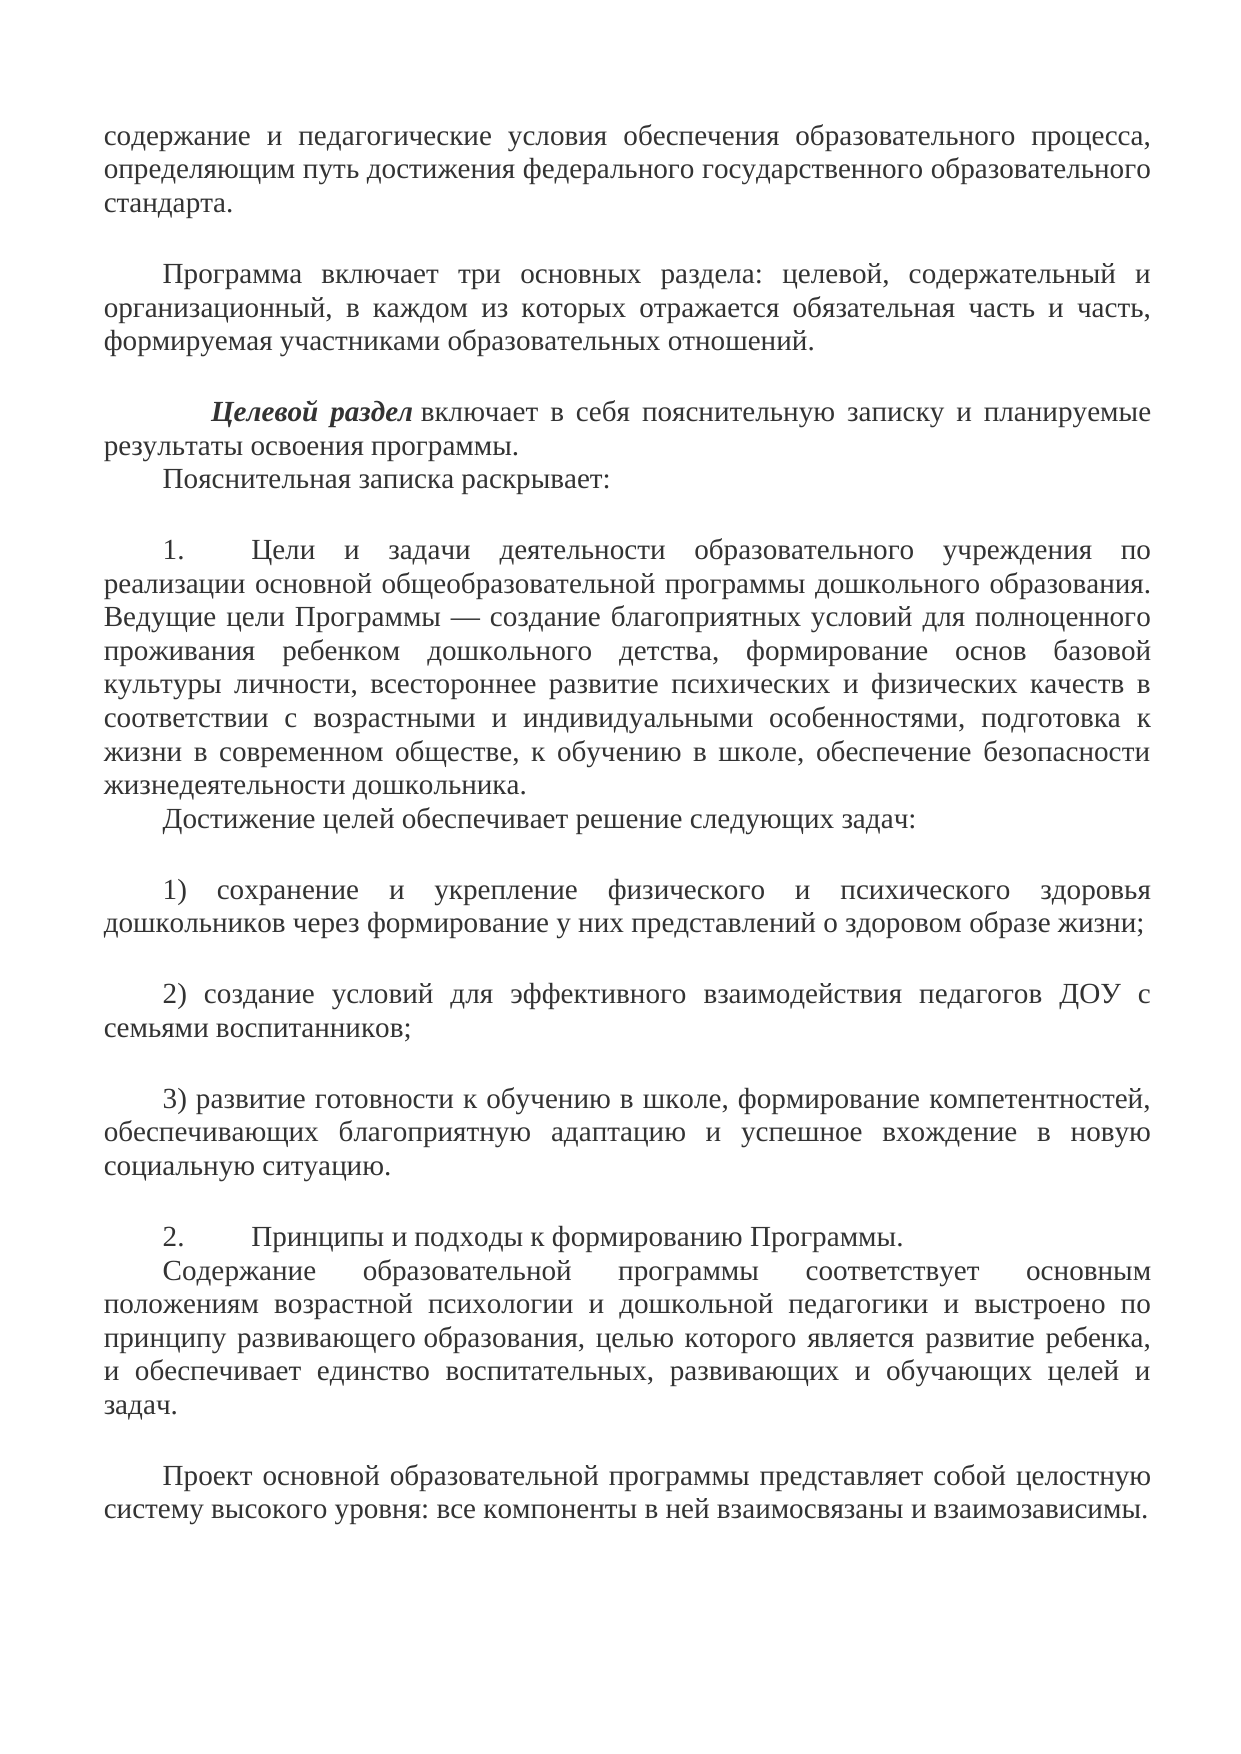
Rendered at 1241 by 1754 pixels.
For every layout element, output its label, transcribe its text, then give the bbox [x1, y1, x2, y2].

text Программа включает три основных раздела: целевой, содержательный и организационный, в каждом из которых отражается обязательная часть и часть, формируемая участниками образовательных отношений. [103, 256, 1152, 357]
text Пояснительная записка раскрывает: [103, 461, 1152, 495]
text Достижение целей обеспечивает решение следующих задач: [103, 801, 1152, 834]
text 2) создание условий для эффективного взаимодействия педагогов ДОУ с семьями воспитанников; [103, 976, 1152, 1043]
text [103, 118, 1152, 219]
text 3) развитие готовности к обучению в школе, формирование компетентностей, обеспечивающих благоприятную адаптацию и успешное вхождение в новую социальную ситуацию. [103, 1081, 1152, 1182]
list Цели и задачи деятельности образовательного учреждения по реализации основной общеобразовательной программы дошкольного образования. Ведущие цели Программы — создание благоприятных условий для полноценного проживания ребенком дошкольного детства, формирование основ базовой культуры личности, всестороннее развитие психических и физических качеств в соответствии с возрастными и индивидуальными особенностями, подготовка к жизни в современном обществе, к обучению в школе, обеспечение безопасности жизнедеятельности дошкольника. [103, 532, 1152, 801]
text Целевой раздел включает в себя пояснительную записку и планируемые результаты освоения программы. [103, 394, 1152, 461]
text 1) сохранение и укрепление физического и психического здоровья дошкольников через формирование у них представлений о здоровом образе жизни; [103, 872, 1152, 939]
text Проект основной образовательной программы представляет собой целостную систему высокого уровня: все компоненты в ней взаимосвязаны и взаимозависимы. [103, 1458, 1152, 1525]
text Содержание образовательной программы соответствует основным положениям возрастной психологии и дошкольной педагогики и выстроено по принципу развивающего образования, целью которого является развитие ребенка, и обеспечивает единство воспитательных, развивающих и обучающих целей и задач. [103, 1253, 1152, 1420]
list Принципы и подходы к формированию Программы. [103, 1219, 1152, 1253]
